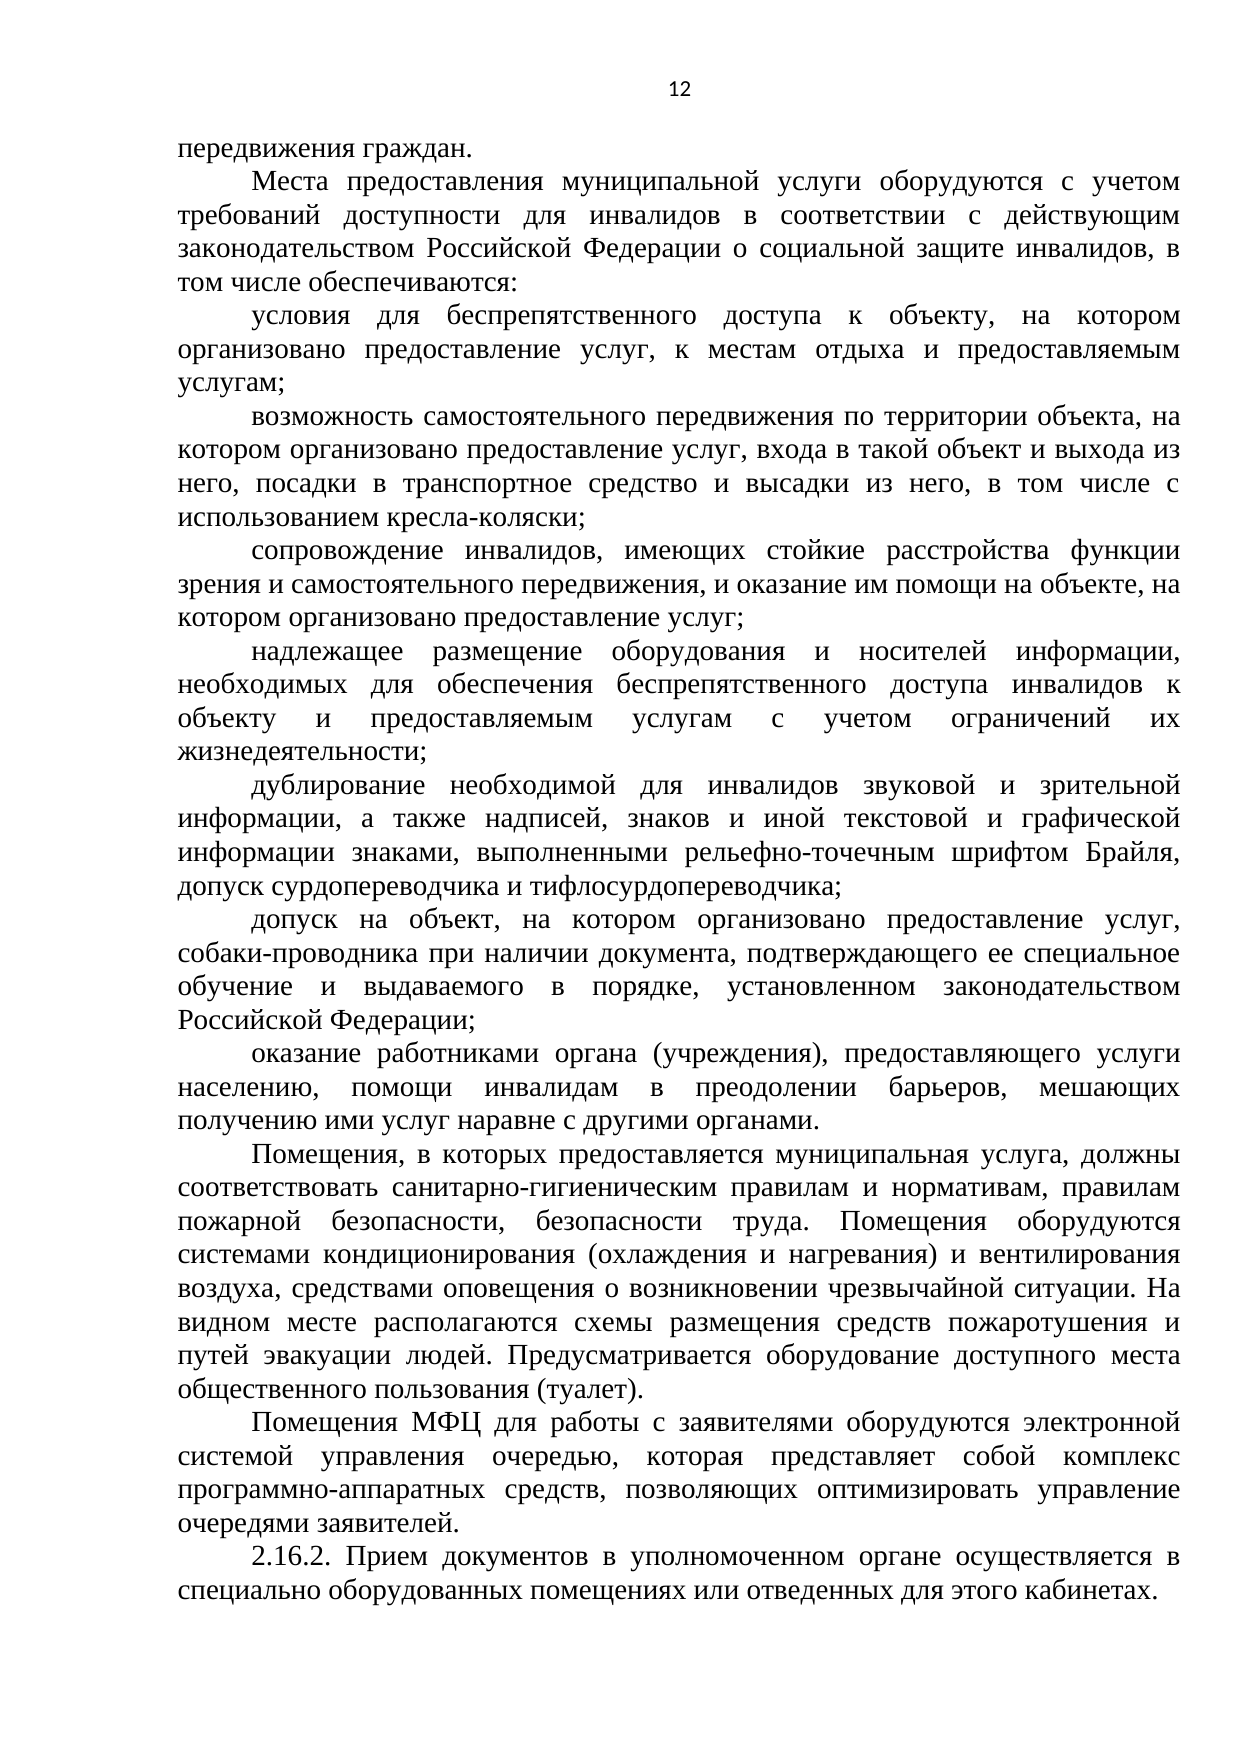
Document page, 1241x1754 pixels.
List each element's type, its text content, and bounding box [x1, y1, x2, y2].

text дублирование необходимой для инвалидов звуковой и зрительной информации, а также надписей, знаков и иной текстовой и графической информации знаками, выполненными рельефно-точечным шрифтом Брайля, допуск сурдопереводчика и тифлосурдопереводчика; [177, 767, 1181, 901]
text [177, 130, 1181, 163]
text возможность самостоятельного передвижения по территории объекта, на котором организовано предоставление услуг, входа в такой объект и выхода из него, посадки в транспортное средство и высадки из него, в том числе с использованием кресла-коляски; [177, 398, 1181, 532]
text условия для беспрепятственного доступа к объекту, на котором организовано предоставление услуг, к местам отдыха и предоставляемым услугам; [177, 297, 1181, 398]
text сопровождение инвалидов, имеющих стойкие расстройства функции зрения и самостоятельного передвижения, и оказание им помощи на объекте, на котором организовано предоставление услуг; [177, 532, 1181, 633]
text Места предоставления муниципальной услуги оборудуются с учетом требований доступности для инвалидов в соответствии с действующим законодательством Российской Федерации о социальной защите инвалидов, в том числе обеспечиваются: [177, 163, 1181, 297]
text надлежащее размещение оборудования и носителей информации, необходимых для обеспечения беспрепятственного доступа инвалидов к объекту и предоставляемым услугам с учетом ограничений их жизнедеятельности; [177, 633, 1181, 767]
text допуск на объект, на котором организовано предоставление услуг, собаки-проводника при наличии документа, подтверждающего ее специальное обучение и выдаваемого в порядке, установленном законодательством Российской Федерации; [177, 901, 1181, 1035]
text 2.16.2. Прием документов в уполномоченном органе осуществляется в специально оборудованных помещениях или отведенных для этого кабинетах. [177, 1538, 1181, 1606]
text оказание работниками органа (учреждения), предоставляющего услуги населению, помощи инвалидам в преодолении барьеров, мешающих получению ими услуг наравне с другими органами. [177, 1035, 1181, 1136]
text Помещения, в которых предоставляется муниципальная услуга, должны соответствовать санитарно-гигиеническим правилам и нормативам, правилам пожарной безопасности, безопасности труда. Помещения оборудуются системами кондиционирования (охлаждения и нагревания) и вентилирования воздуха, средствами оповещения о возникновении чрезвычайной ситуации. На видном месте располагаются схемы размещения средств пожаротушения и путей эвакуации людей. Предусматривается оборудование доступного места общественного пользования (туалет). [177, 1136, 1181, 1404]
text Помещения МФЦ для работы с заявителями оборудуются электронной системой управления очередью, которая представляет собой комплекс программно-аппаратных средств, позволяющих оптимизировать управление очередями заявителей. [177, 1404, 1181, 1538]
